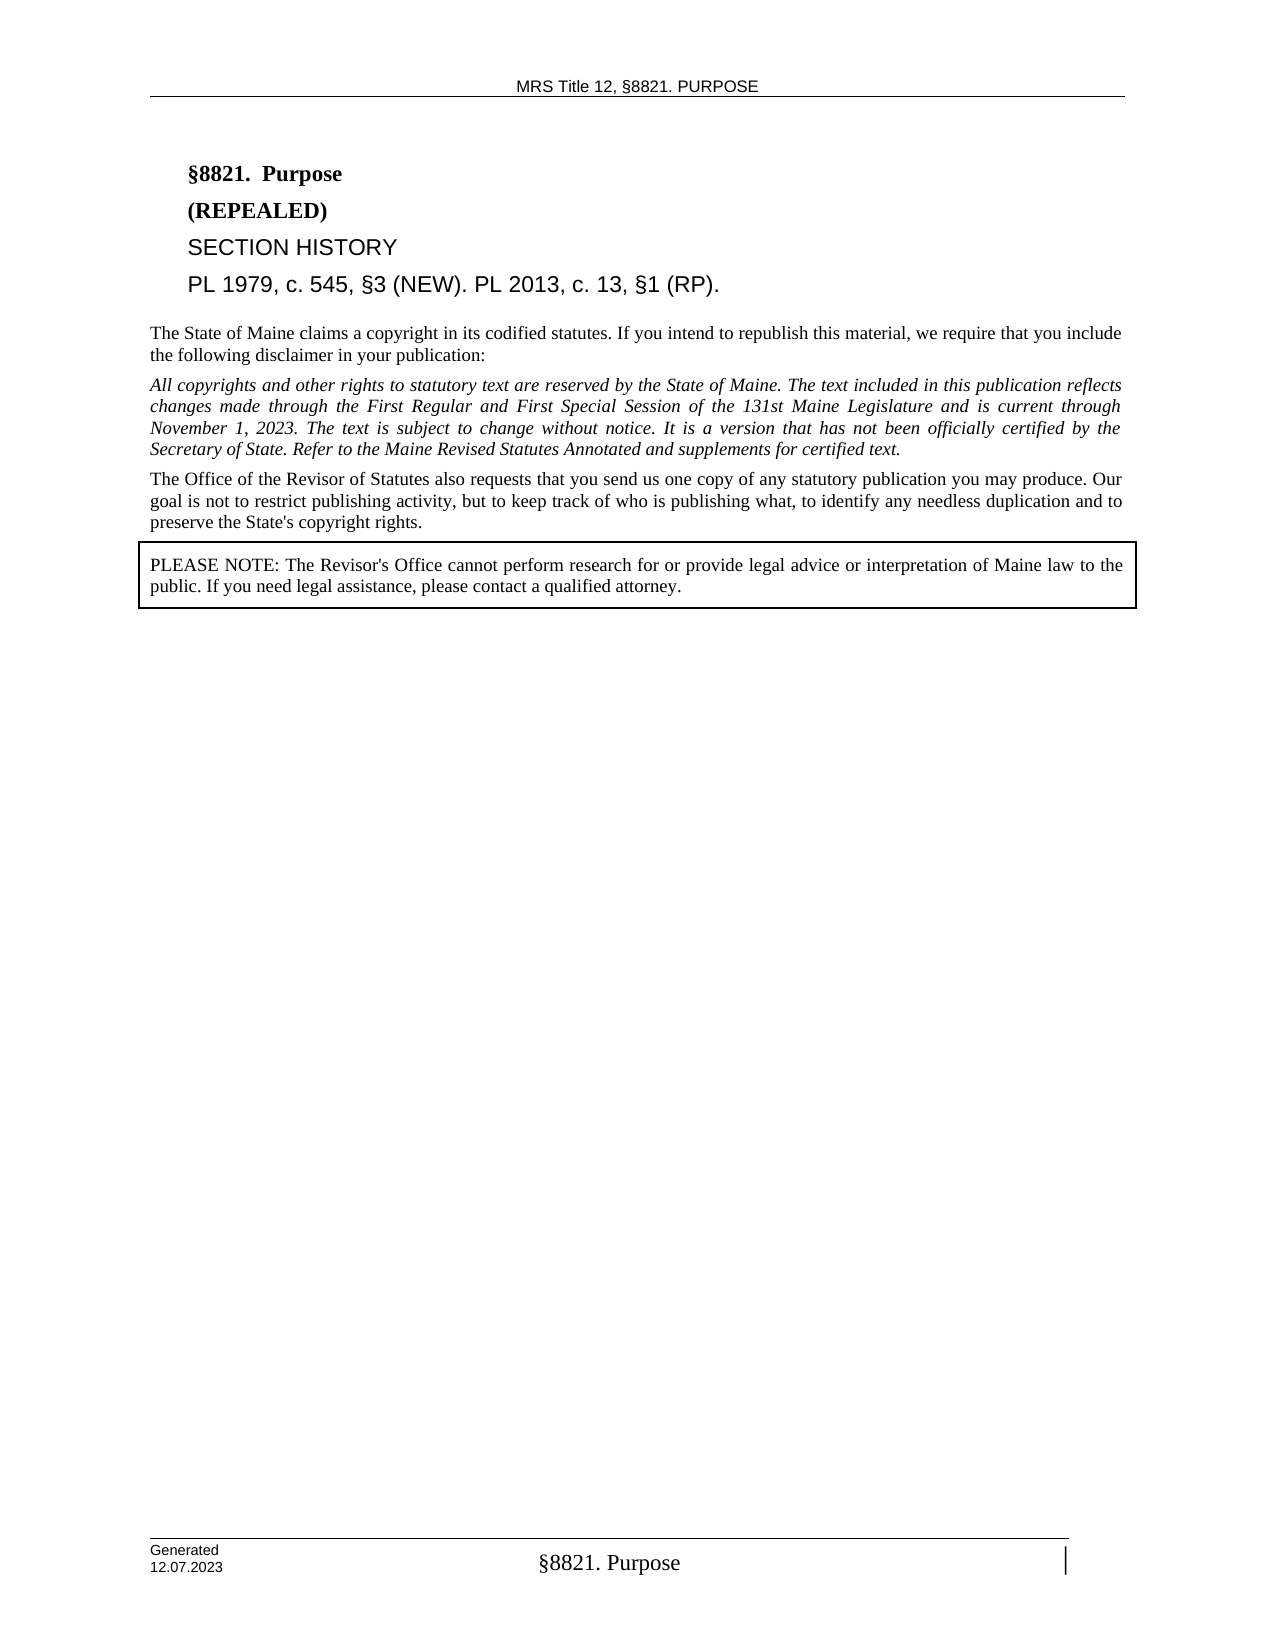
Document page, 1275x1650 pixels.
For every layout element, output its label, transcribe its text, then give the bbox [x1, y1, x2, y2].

text PL 1979, c. 545, §3 (NEW). PL 2013, c. 13, §1 (RP). [187, 271, 1125, 297]
text (REPEALED) [187, 197, 1125, 223]
text SECTION HISTORY [187, 234, 1125, 260]
text §8821. Purpose [187, 160, 1125, 187]
text The Office of the Revisor of Statutes also requests that you send us one copy of any statutory publication you may produce. Our goal is not to restrict publishing activity, but to keep track of who is publishing what, to identify any needless duplication and to preserve the State's copyright rights. [150, 468, 1125, 533]
text All copyrights and other rights to statutory text are reserved by the State of Maine. The text included in this publication reflects changes made through the First Regular and First Special Session of the 131st Maine Legislature and is current through November 1, 2023 . The text is subject to change without notice. It is a version that has not been officially certified by the Secretary of State. Refer to the Maine Revised Statutes Annotated and supplements for certified text. [150, 373, 1125, 460]
text PLEASE NOTE: The Revisor's Office cannot perform research for or provide legal advice or interpretation of Maine law to the public. If you need legal assistance, please contact a qualified attorney. [140, 543, 1135, 607]
text The State of Maine claims a copyright in its codified statutes. If you intend to republish this material, we require that you include the following disclaimer in your publication: [150, 322, 1125, 365]
